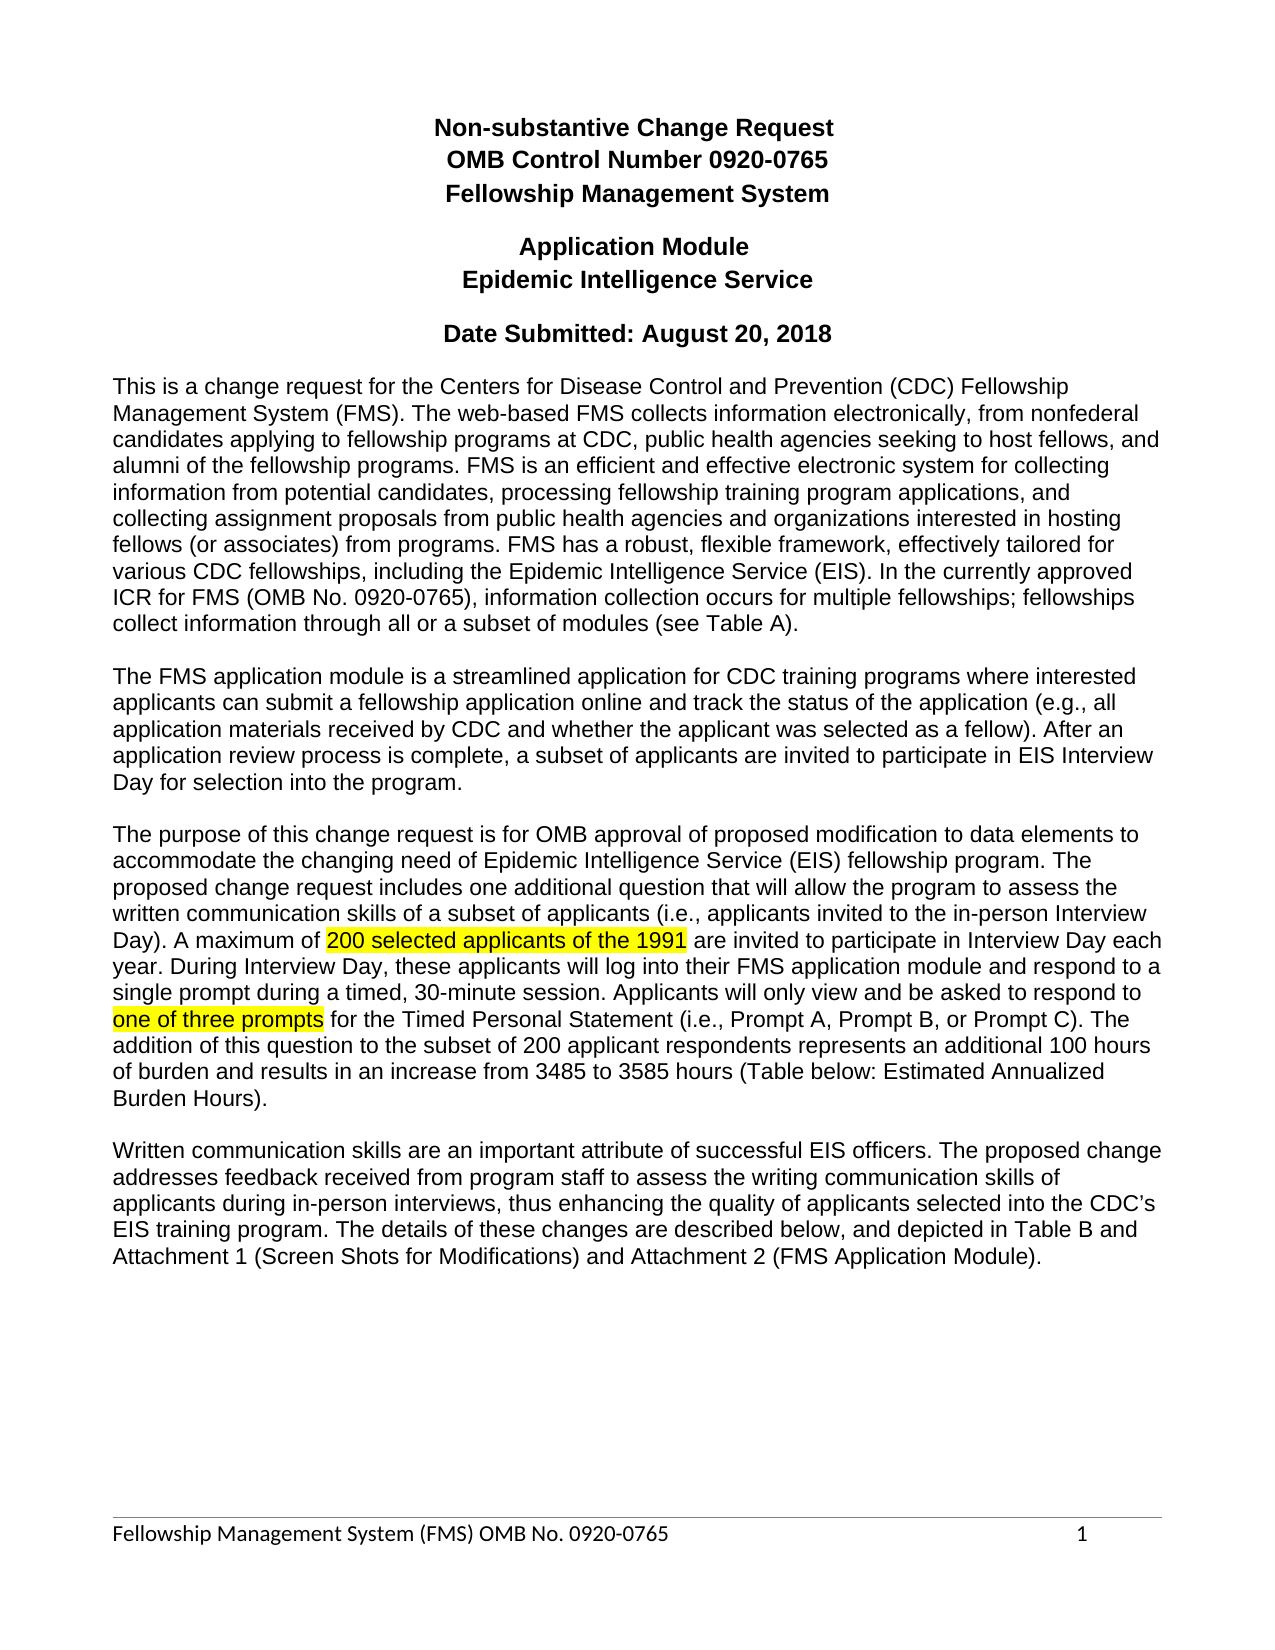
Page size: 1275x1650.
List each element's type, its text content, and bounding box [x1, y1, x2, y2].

text Written communication skills are an important attribute of successful EIS officers. The proposed change addresses feedback received from program staff to assess the writing communication skills of applicants during in-person interviews, thus enhancing the quality of applicants selected into the CDC’s EIS training program. The details of these changes are described below, and depicted in Table B and Attachment 1 (Screen Shots for Modifications) and Attachment 2 (FMS Application Module). [112, 1137, 1162, 1269]
text The FMS application module is a streamlined application for CDC training programs where interested applicants can submit a fellowship application online and track the status of the application (e.g., all application materials received by CDC and whether the applicant was selected as a fellow). After an application review process is complete, a subset of applicants are invited to participate in EIS Interview Day for selection into the program. The purpose of this change request is for OMB approval of proposed modification to data elements to accommodate the changing need of Epidemic Intelligence Service (EIS) fellowship program. The proposed change request includes one additional question that will allow the program to assess the written communication skills of a subset of applicants (i.e., applicants invited to the in-person Interview Day). A maximum of 200 selected applicants of the 1991 are invited to participate in Interview Day each year. During Interview Day, these applicants will log into their FMS application module and respond to a single prompt during a timed, 30-minute session. Applicants will only view and be asked to respond to one of three prompts for the Timed Personal Statement (i.e., Prompt A, Prompt B, or Prompt C). The addition of this question to the subset of 200 applicant respondents represents an additional 100 hours of burden and results in an increase from 3485 to 3585 hours (Table below: Estimated Annualized Burden Hours). [112, 637, 1162, 1111]
text Date Submitted: August 20, 2018 [112, 319, 1162, 348]
text Non-substantive Change Request OMB Control Number 0920-0765 Fellowship Management System [112, 112, 1162, 207]
text Application Module Epidemic Intelligence Service [112, 232, 1162, 294]
text This is a change request for the Centers for Disease Control and Prevention (CDC) Fellowship Management System (FMS). The web-based FMS collects information electronically, from nonfederal candidates applying to fellowship programs at CDC, public health agencies seeking to host fellows, and alumni of the fellowship programs. FMS is an efficient and effective electronic system for collecting information from potential candidates, processing fellowship training program applications, and collecting assignment proposals from public health agencies and organizations interested in hosting fellows (or associates) from programs. FMS has a robust, flexible framework, effectively tailored for various CDC fellowships, including the Epidemic Intelligence Service (EIS). In the currently approved ICR for FMS (OMB No. 0920-0765), information collection occurs for multiple fellowships; fellowships collect information through all or a subset of modules (see Table A). [112, 373, 1162, 637]
